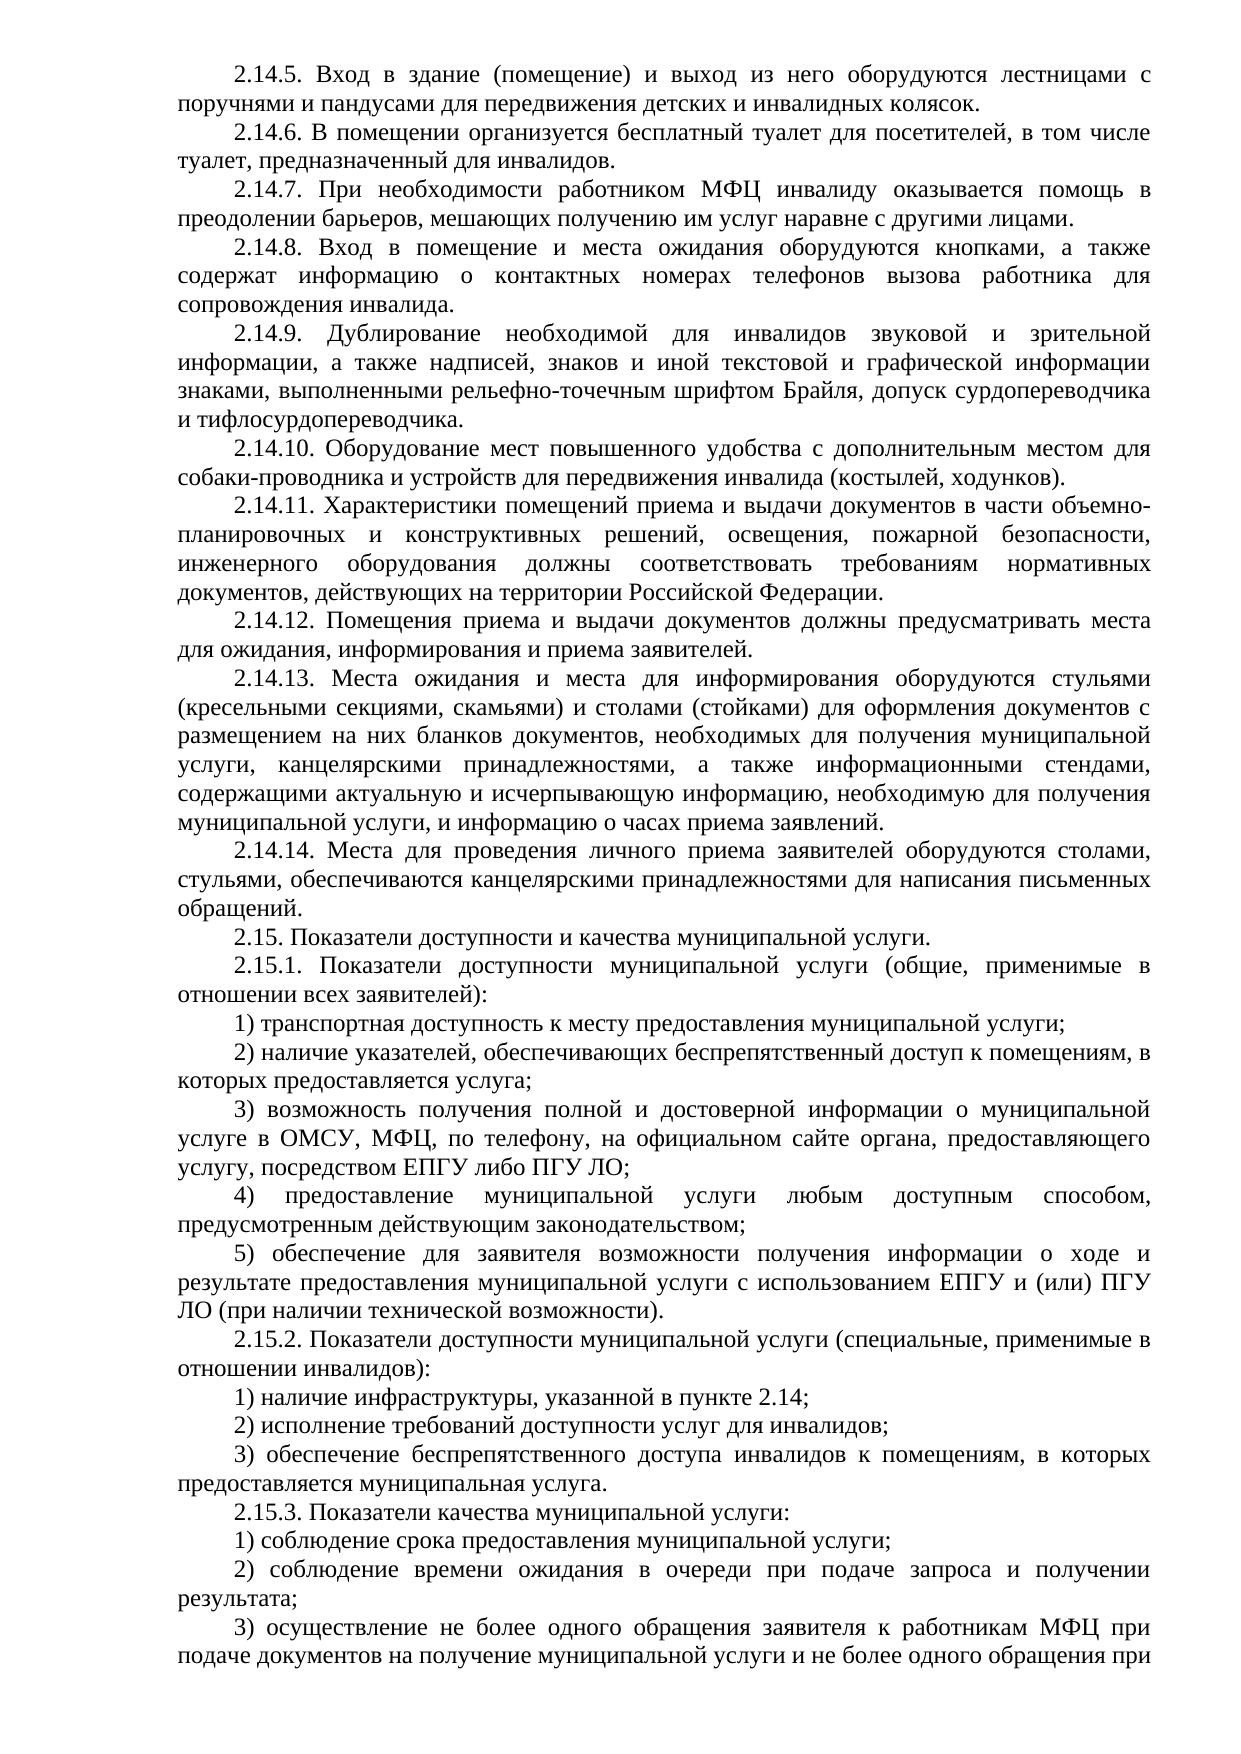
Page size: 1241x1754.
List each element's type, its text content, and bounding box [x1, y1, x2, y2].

text 2.14.14. Места для проведения личного приема заявителей оборудуются столами, стульями, обеспечиваются канцелярскими принадлежностями для написания письменных обращений. [177, 835, 1152, 922]
text 3) обеспечение беспрепятственного доступа инвалидов к помещениям, в которых предоставляется муниципальная услуга. [177, 1439, 1152, 1497]
text 1) наличие инфраструктуры, указанной в пункте 2.14; [177, 1382, 1152, 1410]
text 2.15. Показатели доступности и качества муниципальной услуги. [177, 922, 1152, 950]
text 1) соблюдение срока предоставления муниципальной услуги; [177, 1525, 1152, 1554]
text 2) наличие указателей, обеспечивающих беспрепятственный доступ к помещениям, в которых предоставляется услуга; [177, 1037, 1152, 1094]
text 2.14.13. Места ожидания и места для информирования оборудуются стульями (кресельными секциями, скамьями) и столами (стойками) для оформления документов с размещением на них бланков документов, необходимых для получения муниципальной услуги, канцелярскими принадлежностями, а также информационными стендами, содержащими актуальную и исчерпывающую информацию, необходимую для получения муниципальной услуги, и информацию о часах приема заявлений. [177, 663, 1152, 835]
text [177, 1612, 1152, 1669]
text 1) транспортная доступность к месту предоставления муниципальной услуги; [177, 1008, 1152, 1037]
text 2.14.9. Дублирование необходимой для инвалидов звуковой и зрительной информации, а также надписей, знаков и иной текстовой и графической информации знаками, выполненными рельефно-точечным шрифтом Брайля, допуск сурдопереводчика и тифлосурдопереводчика. [177, 318, 1152, 433]
text 2) исполнение требований доступности услуг для инвалидов; [177, 1410, 1152, 1439]
text 2.14.12. Помещения приема и выдачи документов должны предусматривать места для ожидания, информирования и приема заявителей. [177, 605, 1152, 663]
text 2.15.1. Показатели доступности муниципальной услуги (общие, применимые в отношении всех заявителей): [177, 950, 1152, 1008]
text 2.15.3. Показатели качества муниципальной услуги: [177, 1497, 1152, 1525]
text 2) соблюдение времени ожидания в очереди при подаче запроса и получении результата; [177, 1554, 1152, 1612]
text 3) возможность получения полной и достоверной информации о муниципальной услуге в ОМСУ, МФЦ, по телефону, на официальном сайте органа, предоставляющего услугу, посредством ЕПГУ либо ПГУ ЛО; [177, 1094, 1152, 1180]
text 4) предоставление муниципальной услуги любым доступным способом, предусмотренным действующим законодательством; [177, 1180, 1152, 1238]
text 5) обеспечение для заявителя возможности получения информации о ходе и результате предоставления муниципальной услуги с использованием ЕПГУ и (или) ПГУ ЛО (при наличии технической возможности). [177, 1238, 1152, 1324]
text 2.14.11. Характеристики помещений приема и выдачи документов в части объемно-планировочных и конструктивных решений, освещения, пожарной безопасности, инженерного оборудования должны соответствовать требованиям нормативных документов, действующих на территории Российской Федерации. [177, 490, 1152, 605]
text 2.14.8. Вход в помещение и места ожидания оборудуются кнопками, а также содержат информацию о контактных номерах телефонов вызова работника для сопровождения инвалида. [177, 232, 1152, 318]
text 2.14.6. В помещении организуется бесплатный туалет для посетителей, в том числе туалет, предназначенный для инвалидов. [177, 117, 1152, 174]
text 2.14.10. Оборудование мест повышенного удобства с дополнительным местом для собаки-проводника и устройств для передвижения инвалида (костылей, ходунков). [177, 433, 1152, 490]
text 2.14.5. Вход в здание (помещение) и выход из него оборудуются лестницами с поручнями и пандусами для передвижения детских и инвалидных колясок. [177, 59, 1152, 117]
text 2.14.7. При необходимости работником МФЦ инвалиду оказывается помощь в преодолении барьеров, мешающих получению им услуг наравне с другими лицами. [177, 174, 1152, 232]
text 2.15.2. Показатели доступности муниципальной услуги (специальные, применимые в отношении инвалидов): [177, 1324, 1152, 1382]
